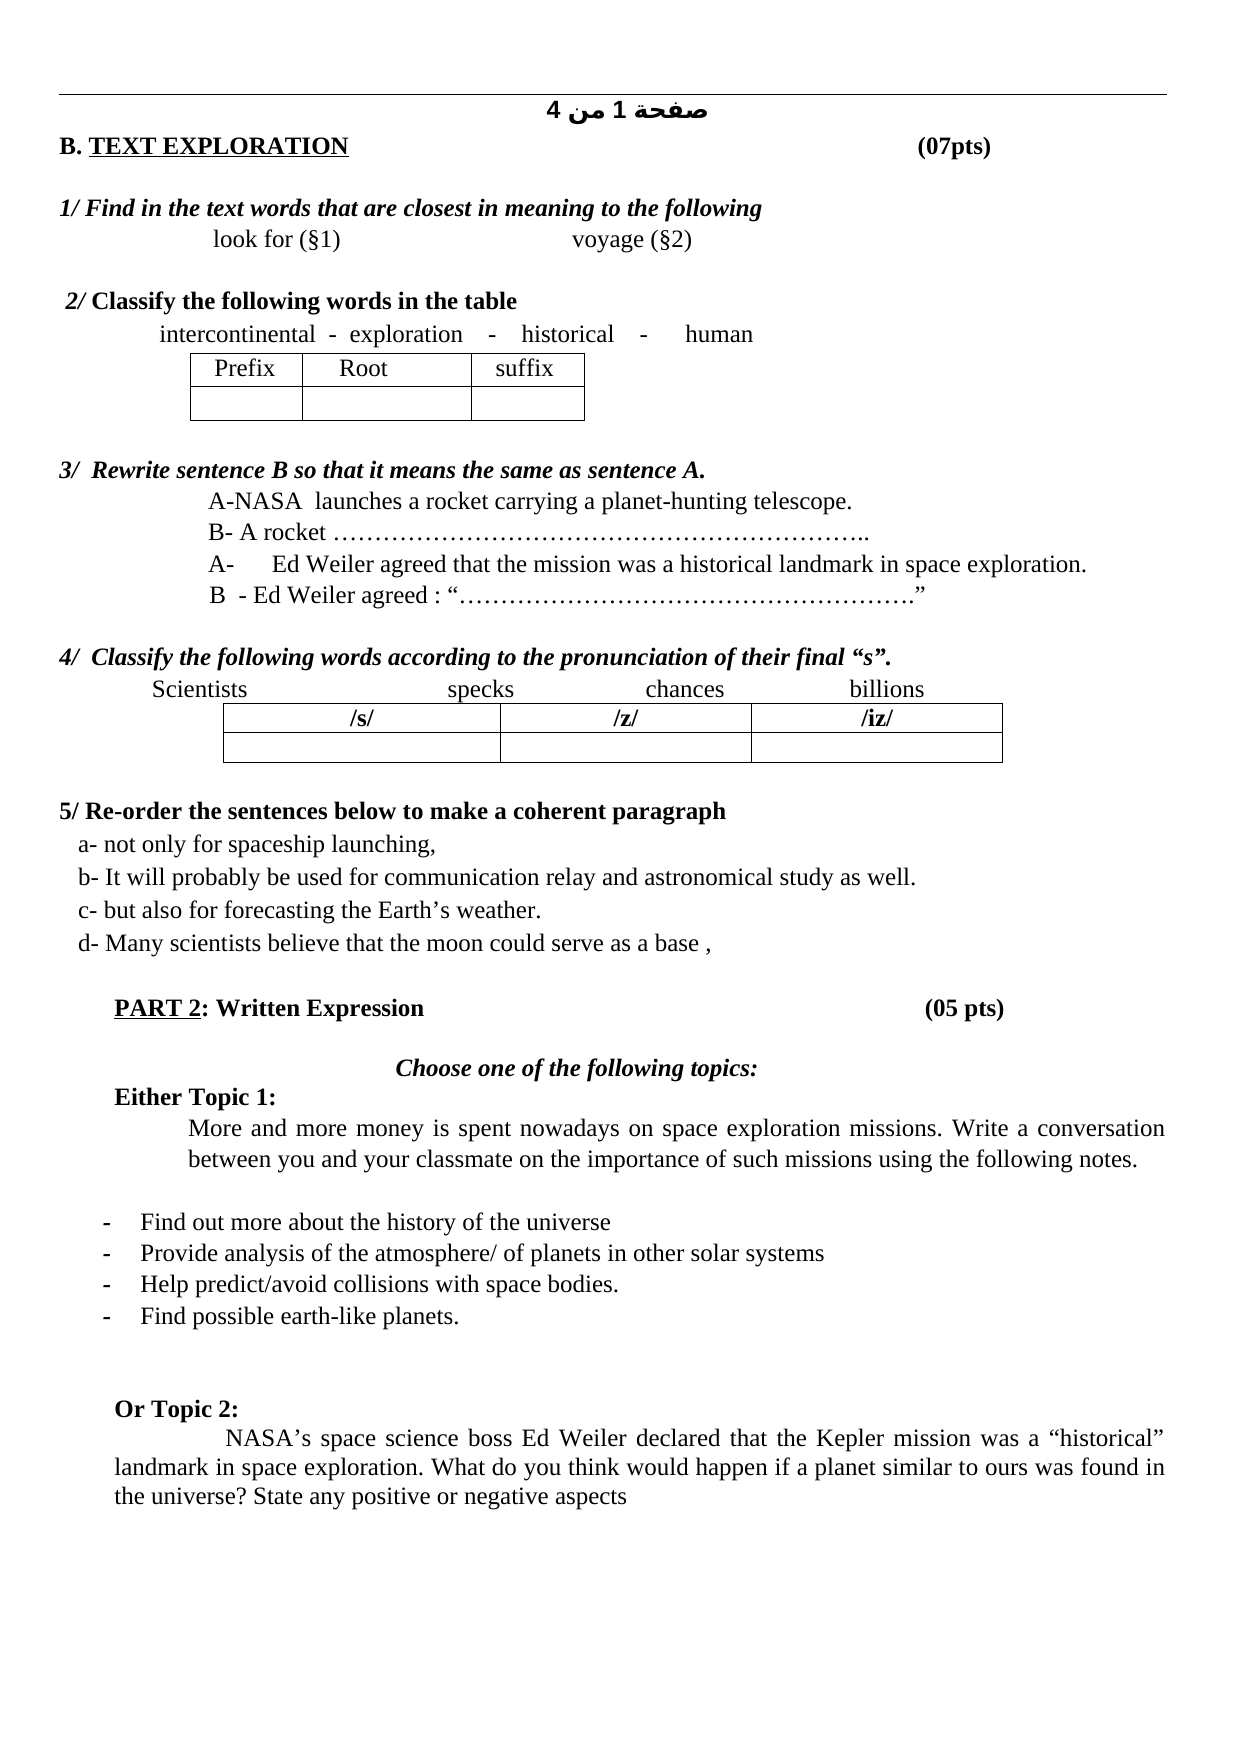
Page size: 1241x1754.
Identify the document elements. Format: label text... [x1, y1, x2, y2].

table_cell [191, 387, 302, 420]
table_header /z/ [501, 704, 751, 732]
text B - Ed Weiler agreed : “……………………………………………….” [59, 577, 1167, 609]
text c- but also for forecasting the Earth’s weather. [59, 895, 1167, 924]
table_header Root [303, 354, 471, 386]
text Choose one of the following topics: [114, 1051, 1167, 1082]
text PART 2: Written Expression (05 pts) [114, 990, 1167, 1022]
text More and more money is spent nowadays on space exploration missions. Write a conversation between you and your classmate on the importance of such missions using the following notes. [188, 1111, 1167, 1173]
text 2/ Classify the following words in the table [59, 286, 1167, 315]
list Find out more about the history of the universe [103, 1204, 1167, 1236]
table_cell [224, 733, 500, 762]
list Find possible earth-like planets. [103, 1298, 1167, 1329]
text 1/ Find in the text words that are closest in meaning to the following [59, 191, 1167, 222]
text d- Many scientists believe that the moon could serve as a base , [59, 928, 1167, 957]
text Either Topic 1: [114, 1082, 1167, 1111]
table_cell [501, 733, 751, 762]
text 4/ Classify the following words according to the pronunciation of their final “s”. [59, 640, 1167, 671]
table_header suffix [472, 354, 584, 386]
text Or Topic 2: [114, 1392, 1167, 1423]
table_cell [752, 733, 1002, 762]
text 5/ Re-order the sentences below to make a coherent paragraph [59, 796, 1167, 825]
text b- It will probably be used for communication relay and astronomical study as well. [59, 862, 1167, 891]
table_header Prefix [191, 354, 302, 386]
table_cell [472, 387, 584, 420]
text look for (§1) voyage (§2) [133, 222, 1167, 253]
text NASA’s space science boss Ed Weiler declared that the Kepler mission was a “historical” landmark in space exploration. What do you think would happen if a planet similar to ours was found in the universe? State any positive or negative aspects [114, 1423, 1167, 1509]
list B- A rocket ……………………………………………………….. [208, 515, 1167, 546]
table_header /iz/ [752, 704, 1002, 732]
text a- not only for spaceship launching, [59, 829, 1167, 858]
list Help predict/avoid collisions with space bodies. [103, 1267, 1167, 1298]
table_header /s/ [224, 704, 500, 732]
text صفحة 1 من 4 [59, 95, 1167, 124]
text A-NASA launches a rocket carrying a planet-hunting telescope. [133, 484, 1167, 515]
text intercontinental - exploration - historical - human [59, 319, 1167, 348]
text B. TEXT EXPLORATION (07pts) [59, 128, 1167, 159]
list Provide analysis of the atmosphere/ of planets in other solar systems [103, 1236, 1167, 1267]
text 3/ Rewrite sentence B so that it means the same as sentence A. [59, 452, 1167, 484]
table_cell [303, 387, 471, 420]
text A- Ed Weiler agreed that the mission was a historical landmark in space exploration. [170, 546, 1167, 577]
text Scientists specks chances billions [114, 671, 1167, 702]
